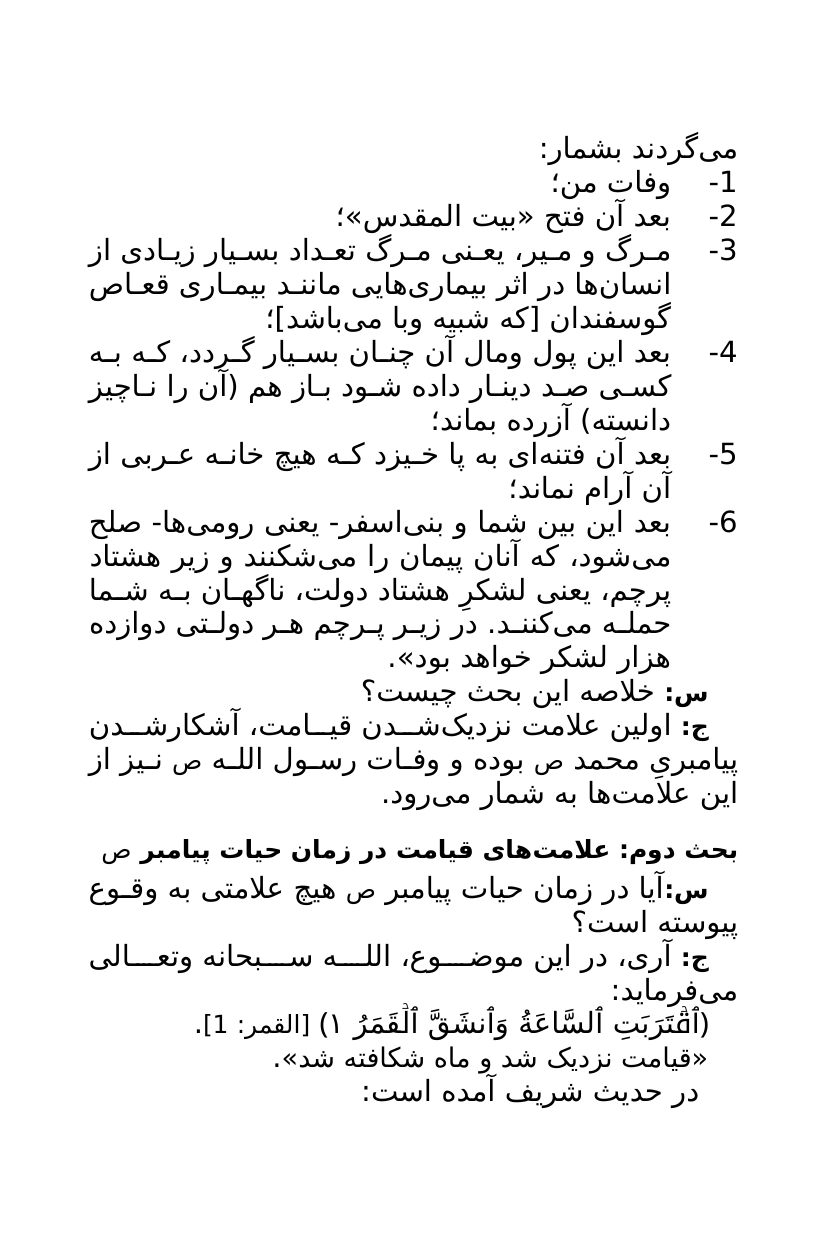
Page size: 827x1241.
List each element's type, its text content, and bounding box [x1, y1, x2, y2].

list وفات من؛ [89, 165, 708, 199]
text س:آیا در زمان حیات پیامبر ص هیچ علامتى به وقوع پیوسته است؟ [89, 871, 738, 939]
text ج: آرى، در این موضوع، الله سبحانه وتعالى مى‌فرماید: [89, 939, 738, 1007]
list بعد آن فتنه‌ای به پا خیزد که هیچ خانه عربى از آن آرام نماند؛ [89, 437, 708, 505]
list بعد این پول ومال آن چنان بسیار گردد، که به کسى صد دینار داده شود باز هم (آن را ناچیز دانسته) آزرده بماند؛ [89, 335, 708, 437]
text ﴿ٱقۡتَرَبَتِ ٱلسَّاعَةُ وَٱنشَقَّ ٱلۡقَمَرُ ١﴾ [القمر: 1]. [89, 1007, 738, 1041]
text بحث دوم: علامت‌هاى قيامت در زمان حيات پیامبر ص [89, 836, 738, 865]
list بعد این بین شما و بنى‌اسفر- یعنى رومی‌ها- صلح مى‌شود، که آنان پیمان را مى‌شکنند و زیر هشتاد پرچم، یعنى لشکرِ هشتاد دولت، ناگهان به شما حمله مى‌کنند. در زیر پرچم هر دولتى دوازده هزار لشکر خواهد بود». [89, 505, 708, 675]
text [89, 131, 738, 165]
list بعد آن فتح «بیت المقدس»؛ [89, 199, 708, 233]
text «قیامت نزدیک شد و ماه شکافته شد». [89, 1041, 738, 1075]
text س: خلاصه این بحث چیست؟ [89, 675, 738, 709]
text در حدیث شریف آمده است: [89, 1075, 738, 1109]
text ج: اولین علامت نزدیک‌شدن قیامت، آشکار‌شدن پیامبرىِ محمد ص بوده و وفات رسول الله ص نیز از این علامت‌ها به شمار می‌رود. [89, 709, 738, 811]
list مرگ و میر، یعنى مرگ تعداد بسیار زیادی از انسان‌ها در اثر بیماری‌هایی مانند بیمارى قعاص گوسفندان [که شبیه وبا می‌باشد]؛ [89, 233, 708, 335]
